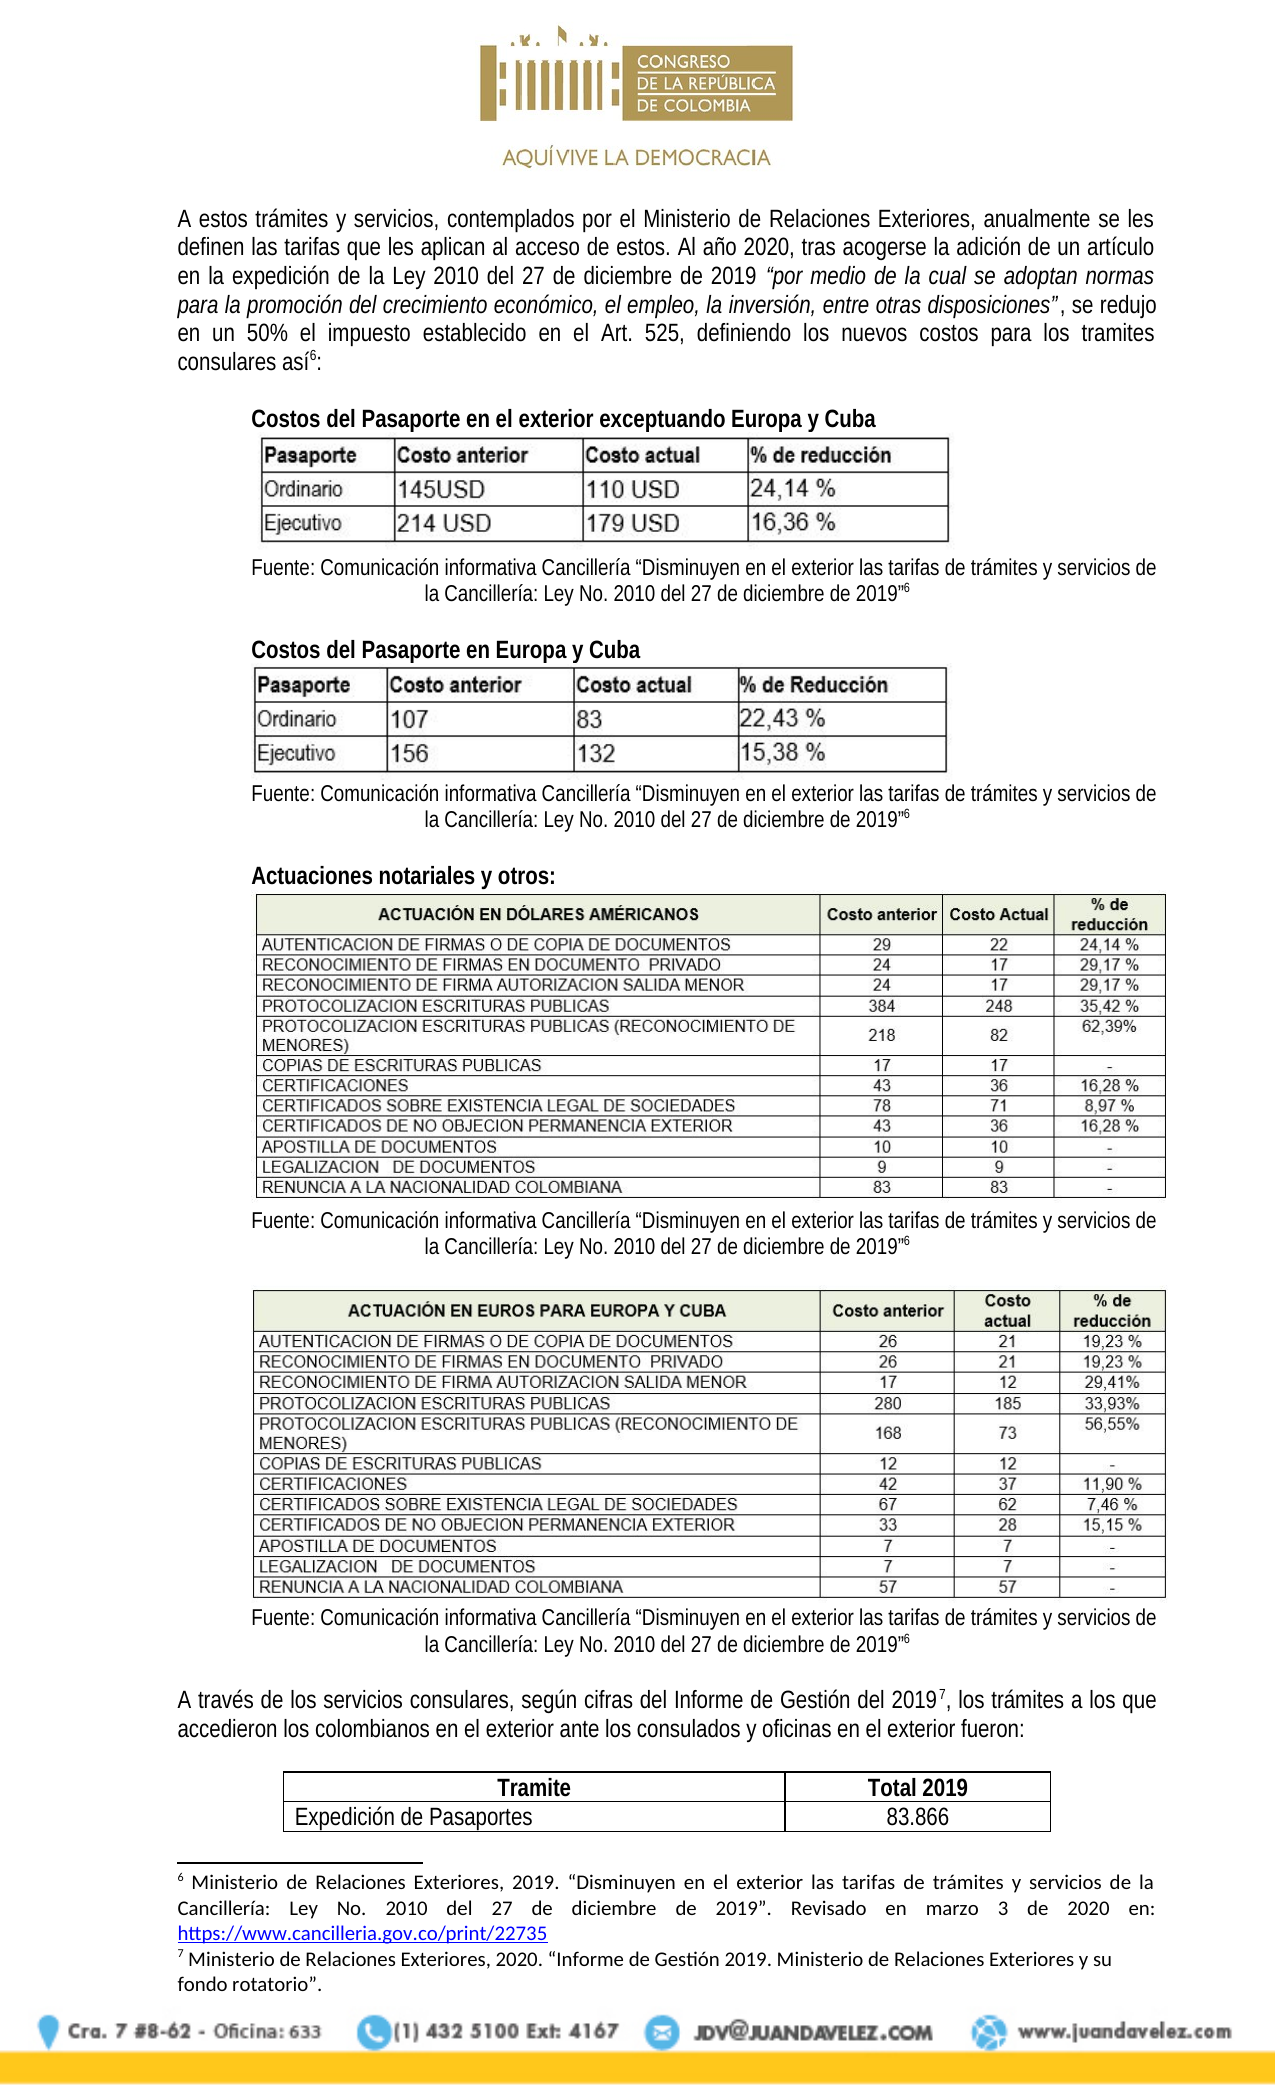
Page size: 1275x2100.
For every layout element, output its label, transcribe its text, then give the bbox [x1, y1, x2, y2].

text Fuente: Comunicación informativa Cancillería “Disminuyen en el exterior las tarifas de trámites y servicios de la Cancillería: Ley No. 2010 del 27 de diciembre de 2019”6 [177, 780, 1157, 833]
text Costos del Pasaporte en el exterior exceptuando Europa y Cuba [251, 404, 1157, 433]
picture [251, 1285, 1172, 1605]
text A estos trámites y servicios, contemplados por el Ministerio de Relaciones Exteriores, anualmente se les definen las tarifas que les aplican al acceso de estos. Al año 2020, tras acogerse la adición de un artículo en la expedición de la Ley 2010 del 27 de diciembre de 2019 “por medio de la cual se adoptan normas para la promoción del crecimiento económico, el empleo, la inversión, entre otras disposiciones”, se redujo en un 50% el impuesto establecido en el Art. 525, definiendo los nuevos costos para los tramites consulares así: [177, 204, 1157, 376]
picture [475, 9, 800, 183]
table_header Total 2019 [786, 1773, 1050, 1801]
table_header Tramite [284, 1773, 784, 1801]
table_cell Expedición de Pasaportes [284, 1802, 784, 1831]
table_cell 83.866 [786, 1802, 1050, 1831]
picture [251, 890, 1172, 1207]
text Fuente: Comunicación informativa Cancillería “Disminuyen en el exterior las tarifas de trámites y servicios de la Cancillería: Ley No. 2010 del 27 de diciembre de 2019”6 [177, 554, 1157, 607]
text Actuaciones notariales y otros: [251, 861, 1157, 890]
picture [0, 1783, 1275, 2091]
picture [251, 663, 953, 780]
text Fuente: Comunicación informativa Cancillería “Disminuyen en el exterior las tarifas de trámites y servicios de la Cancillería: Ley No. 2010 del 27 de diciembre de 2019”6 [177, 1207, 1157, 1259]
picture [257, 432, 955, 554]
text Costos del Pasaporte en Europa y Cuba [251, 635, 1157, 664]
text Fuente: Comunicación informativa Cancillería “Disminuyen en el exterior las tarifas de trámites y servicios de la Cancillería: Ley No. 2010 del 27 de diciembre de 2019”6 [177, 1604, 1157, 1657]
text A través de los servicios consulares, según cifras del Informe de Gestión del 2019, los trámites a los que accedieron los colombianos en el exterior ante los consulados y oficinas en el exterior fueron: [177, 1686, 1157, 1743]
